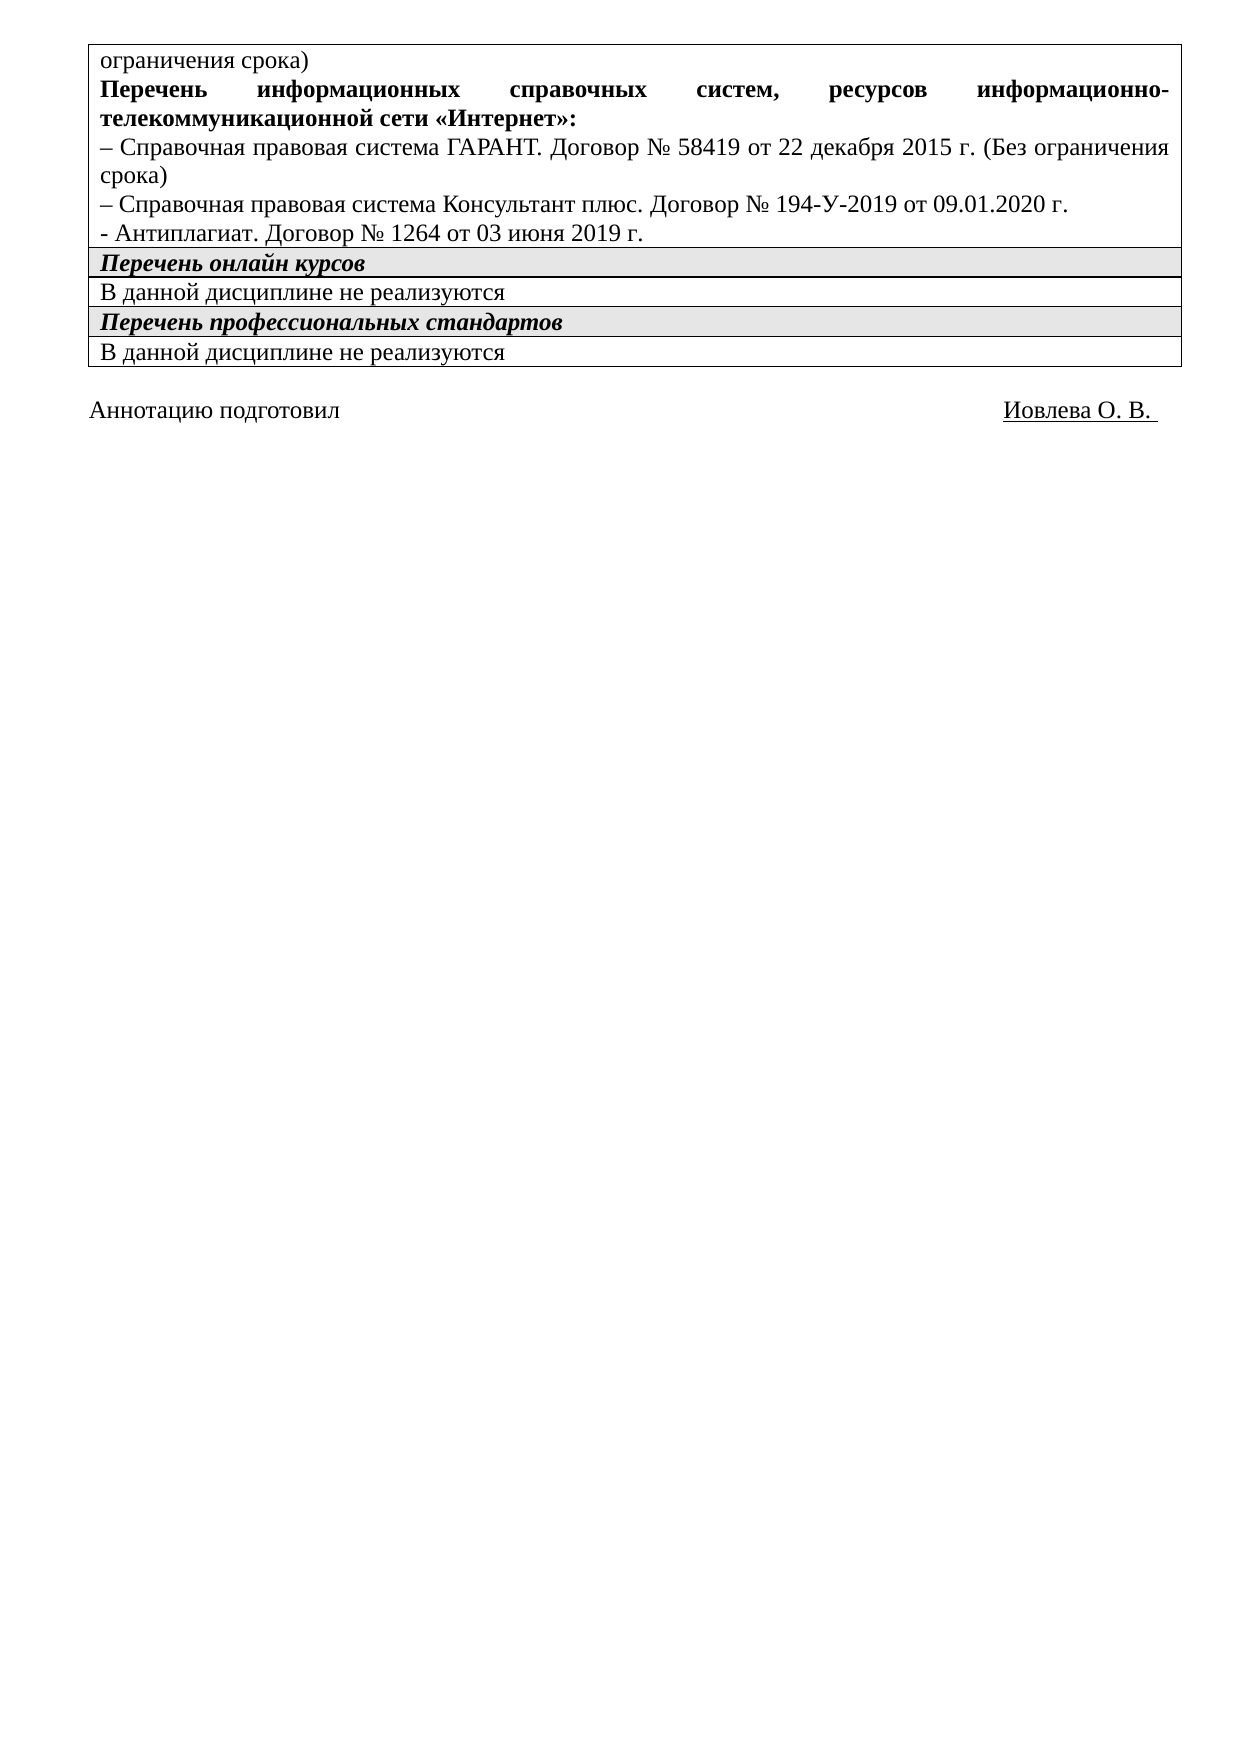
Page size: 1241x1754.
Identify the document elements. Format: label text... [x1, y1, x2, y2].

table_cell Перечень онлайн курсов [89, 248, 1181, 276]
text Аннотацию подготовил Иовлева О. В. [88, 396, 1181, 424]
table_cell В данной дисциплине не реализуются [89, 337, 1181, 366]
table_cell В данной дисциплине не реализуются [89, 278, 1181, 306]
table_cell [89, 45, 1181, 247]
table_cell Перечень профессиональных стандартов [89, 307, 1181, 336]
